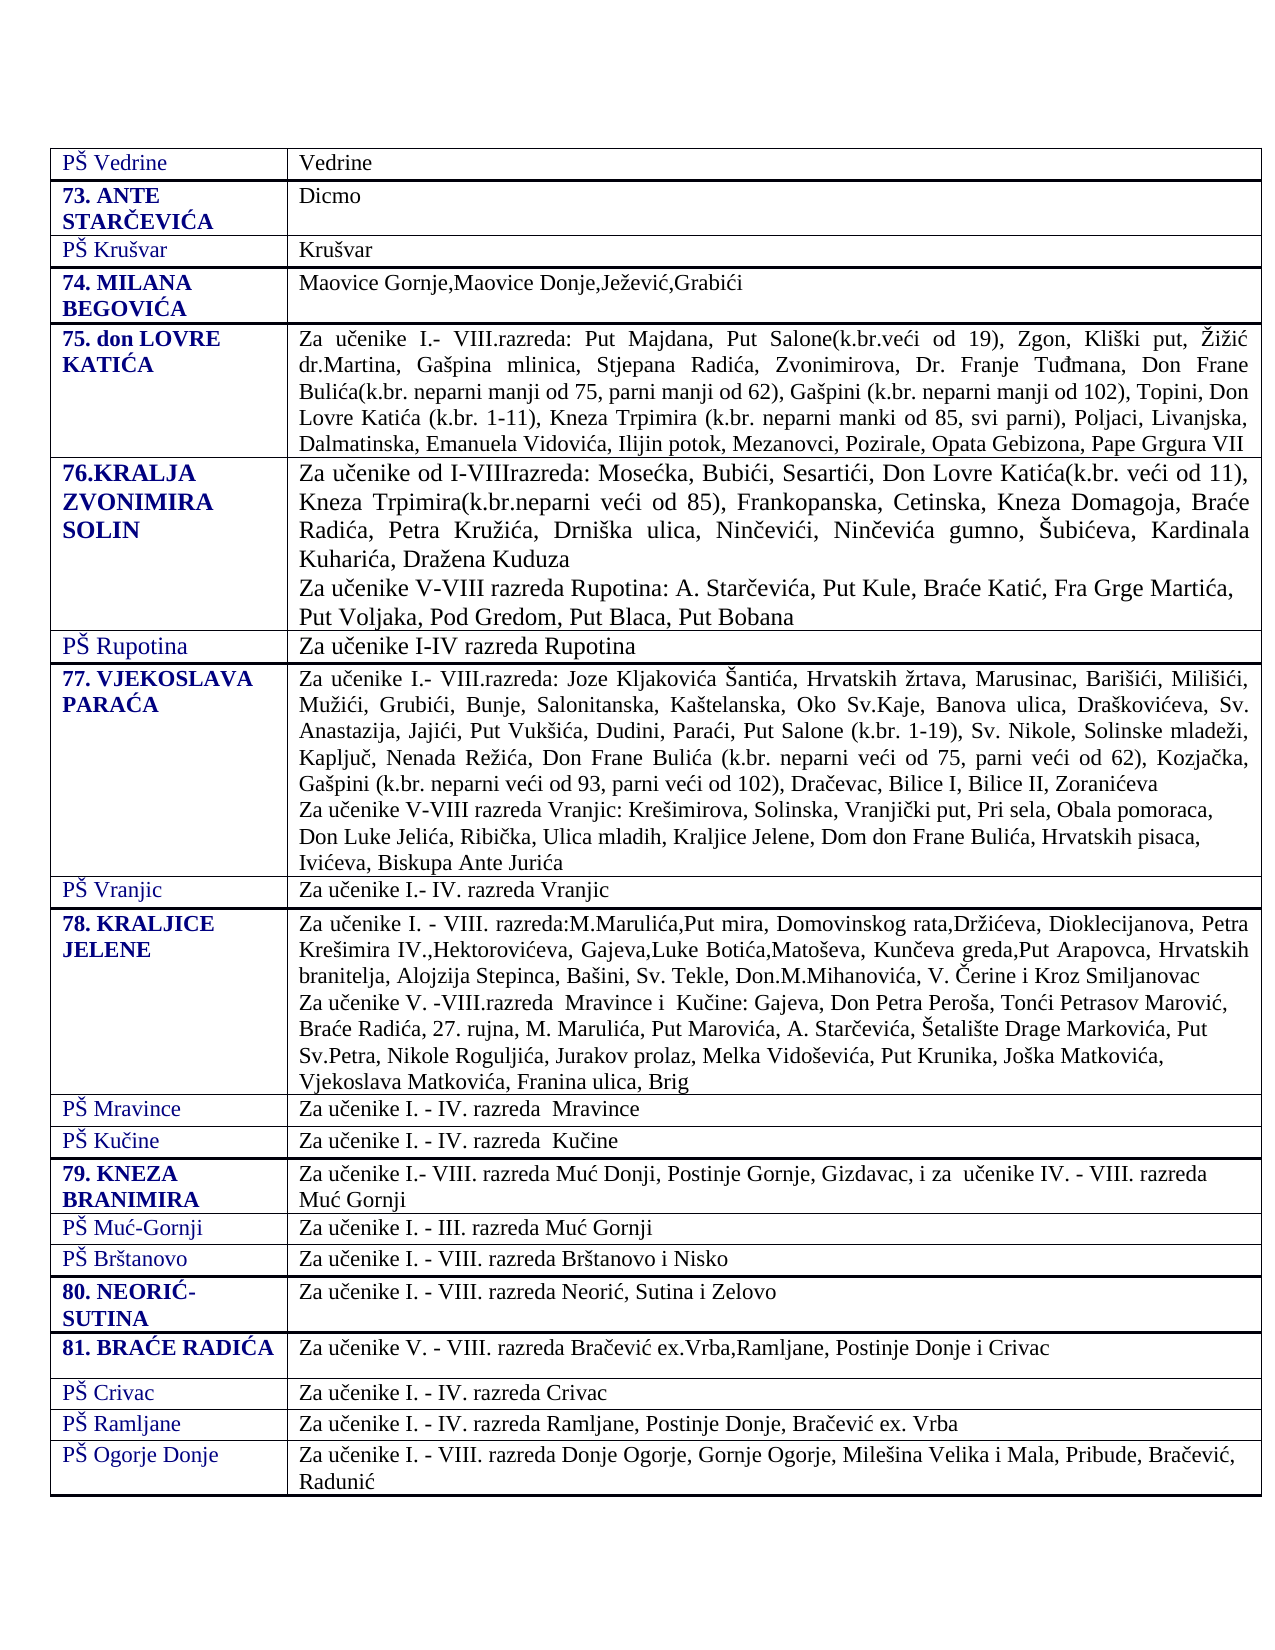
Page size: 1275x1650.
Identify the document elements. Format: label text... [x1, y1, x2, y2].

table_cell Za učenike I. - VIII. razreda Brštanovo i Nisko [288, 1245, 1261, 1275]
table_cell PŠ Brštanovo [51, 1245, 287, 1275]
table_cell PŠ Kučine [51, 1127, 287, 1157]
table_cell Za učenike I.- VIII. razreda Muć Donji, Postinje Gornje, Gizdavac, i za učenike IV. - VIII. razreda Muć Gornji [288, 1160, 1261, 1213]
table_cell Za učenike I.- VIII.razreda: Put Majdana, Put Salone(k.br.veći od 19), Zgon, Kliški put, Žižić dr.Martina, Gašpina mlinica, Stjepana Radića, Zvonimirova, Dr. Franje Tuđmana, Don Frane Bulića(k.br. neparni manji od 75, parni manji od 62), Gašpini (k.br. neparni manji od 102), Topini, Don Lovre Katića (k.br. 1-11), Kneza Trpimira (k.br. neparni manki od 85, svi parni), Poljaci, Livanjska, Dalmatinska, Emanuela Vidovića, Ilijin potok, Mezanovci, Pozirale, Opata Gebizona, Pape Grgura VII [288, 325, 1261, 457]
table_cell Za učenike I. - VIII. razreda:M.Marulića,Put mira, Domovinskog rata,Držićeva, Dioklecijanova, Petra Krešimira IV.,Hektorovićeva, Gajeva,Luke Botića,Matoševa, Kunčeva greda,Put Arapovca, Hrvatskih branitelja, Alojzija Stepinca, Bašini, Sv. Tekle, Don.M.Mihanovića, V. Čerine i Kroz Smiljanovac Za učenike V. -VIII.razreda Mravince i Kučine: Gajeva, Don Petra Peroša, Tonći Petrasov Marović, Braće Radića, 27. rujna, M. Marulića, Put Marovića, A. Starčevića, Šetalište Drage Markovića, Put Sv.Petra, Nikole Roguljića, Jurakov prolaz, Melka Vidoševića, Put Krunika, Joška Matkovića, Vjekoslava Matkovića, Franina ulica, Brig [288, 910, 1261, 1094]
table_cell Za učenike I. - III. razreda Muć Gornji [288, 1214, 1261, 1244]
table_cell Za učenike I-IV razreda Rupotina [288, 631, 1261, 662]
table_cell PŠ Ramljane [51, 1410, 287, 1440]
table_cell Za učenike od I-VIIIrazreda: Mosećka, Bubići, Sesartići, Don Lovre Katića(k.br. veći od 11), Kneza Trpimira(k.br.neparni veći od 85), Frankopanska, Cetinska, Kneza Domagoja, Braće Radića, Petra Kružića, Drniška ulica, Ninčevići, Ninčevića gumno, Šubićeva, Kardinala Kuharića, Dražena Kuduza Za učenike V-VIII razreda Rupotina: A. Starčevića, Put Kule, Braće Katić, Fra Grge Martića, Put Voljaka, Pod Gredom, Put Blaca, Put Bobana [288, 458, 1261, 630]
table_cell PŠ Mravince [51, 1095, 287, 1126]
table_cell Za učenike I.- IV. razreda Vranjic [288, 877, 1261, 907]
table_cell 73. ANTE STARČEVIĆA [51, 182, 287, 235]
table_cell Vedrine [288, 149, 1261, 179]
table_cell PŠ Vedrine [51, 149, 287, 179]
table_cell Za učenike I. - IV. razreda Mravince [288, 1095, 1261, 1126]
table_cell Za učenike I.- VIII.razreda: Joze Kljakovića Šantića, Hrvatskih žrtava, Marusinac, Barišići, Milišići, Mužići, Grubići, Bunje, Salonitanska, Kaštelanska, Oko Sv.Kaje, Banova ulica, Draškovićeva, Sv. Anastazija, Jajići, Put Vukšića, Dudini, Paraći, Put Salone (k.br. 1-19), Sv. Nikole, Solinske mladeži, Kapljuč, Nenada Režića, Don Frane Bulića (k.br. neparni veći od 75, parni veći od 62), Kozjačka, Gašpini (k.br. neparni veći od 93, parni veći od 102), Dračevac, Bilice I, Bilice II, Zoranićeva Za učenike V-VIII razreda Vranjic: Krešimirova, Solinska, Vranjički put, Pri sela, Obala pomoraca, Don Luke Jelića, Ribička, Ulica mladih, Kraljice Jelene, Dom don Frane Bulića, Hrvatskih pisaca, Ivićeva, Biskupa Ante Jurića [288, 665, 1261, 876]
table_cell Dicmo [288, 182, 1261, 235]
table_cell PŠ Rupotina [51, 631, 287, 662]
table_cell 74. MILANA BEGOVIĆA [51, 269, 287, 322]
table_cell Krušvar [288, 236, 1261, 266]
table_cell 80. NEORIĆ-SUTINA [51, 1278, 287, 1331]
table_cell 78. KRALJICE JELENE [51, 910, 287, 1094]
table_cell PŠ Vranjic [51, 877, 287, 907]
table_cell PŠ Ogorje Donje [51, 1441, 287, 1494]
table_cell Za učenike I. - IV. razreda Crivac [288, 1379, 1261, 1409]
table_cell PŠ Crivac [51, 1379, 287, 1409]
table_cell 77. VJEKOSLAVA PARAĆA [51, 665, 287, 876]
table_cell 75. don LOVRE KATIĆA [51, 325, 287, 457]
table_cell Za učenike I. - VIII. razreda Neorić, Sutina i Zelovo [288, 1278, 1261, 1331]
table_cell PŠ Muć-Gornji [51, 1214, 287, 1244]
table_cell PŠ Krušvar [51, 236, 287, 266]
table_cell Za učenike V. - VIII. razreda Bračević ex.Vrba,Ramljane, Postinje Donje i Crivac [288, 1334, 1261, 1378]
table_cell Za učenike I. - IV. razreda Kučine [288, 1127, 1261, 1157]
table_cell 76.KRALJA ZVONIMIRA SOLIN [51, 458, 287, 630]
table_cell 79. KNEZA BRANIMIRA [51, 1160, 287, 1213]
table_cell 81. BRAĆE RADIĆA [51, 1334, 287, 1378]
table_cell Za učenike I. - VIII. razreda Donje Ogorje, Gornje Ogorje, Milešina Velika i Mala, Pribude, Bračević, Radunić [288, 1441, 1261, 1494]
table_cell Za učenike I. - IV. razreda Ramljane, Postinje Donje, Bračević ex. Vrba [288, 1410, 1261, 1440]
table_cell Maovice Gornje,Maovice Donje,Ježević,Grabići [288, 269, 1261, 322]
